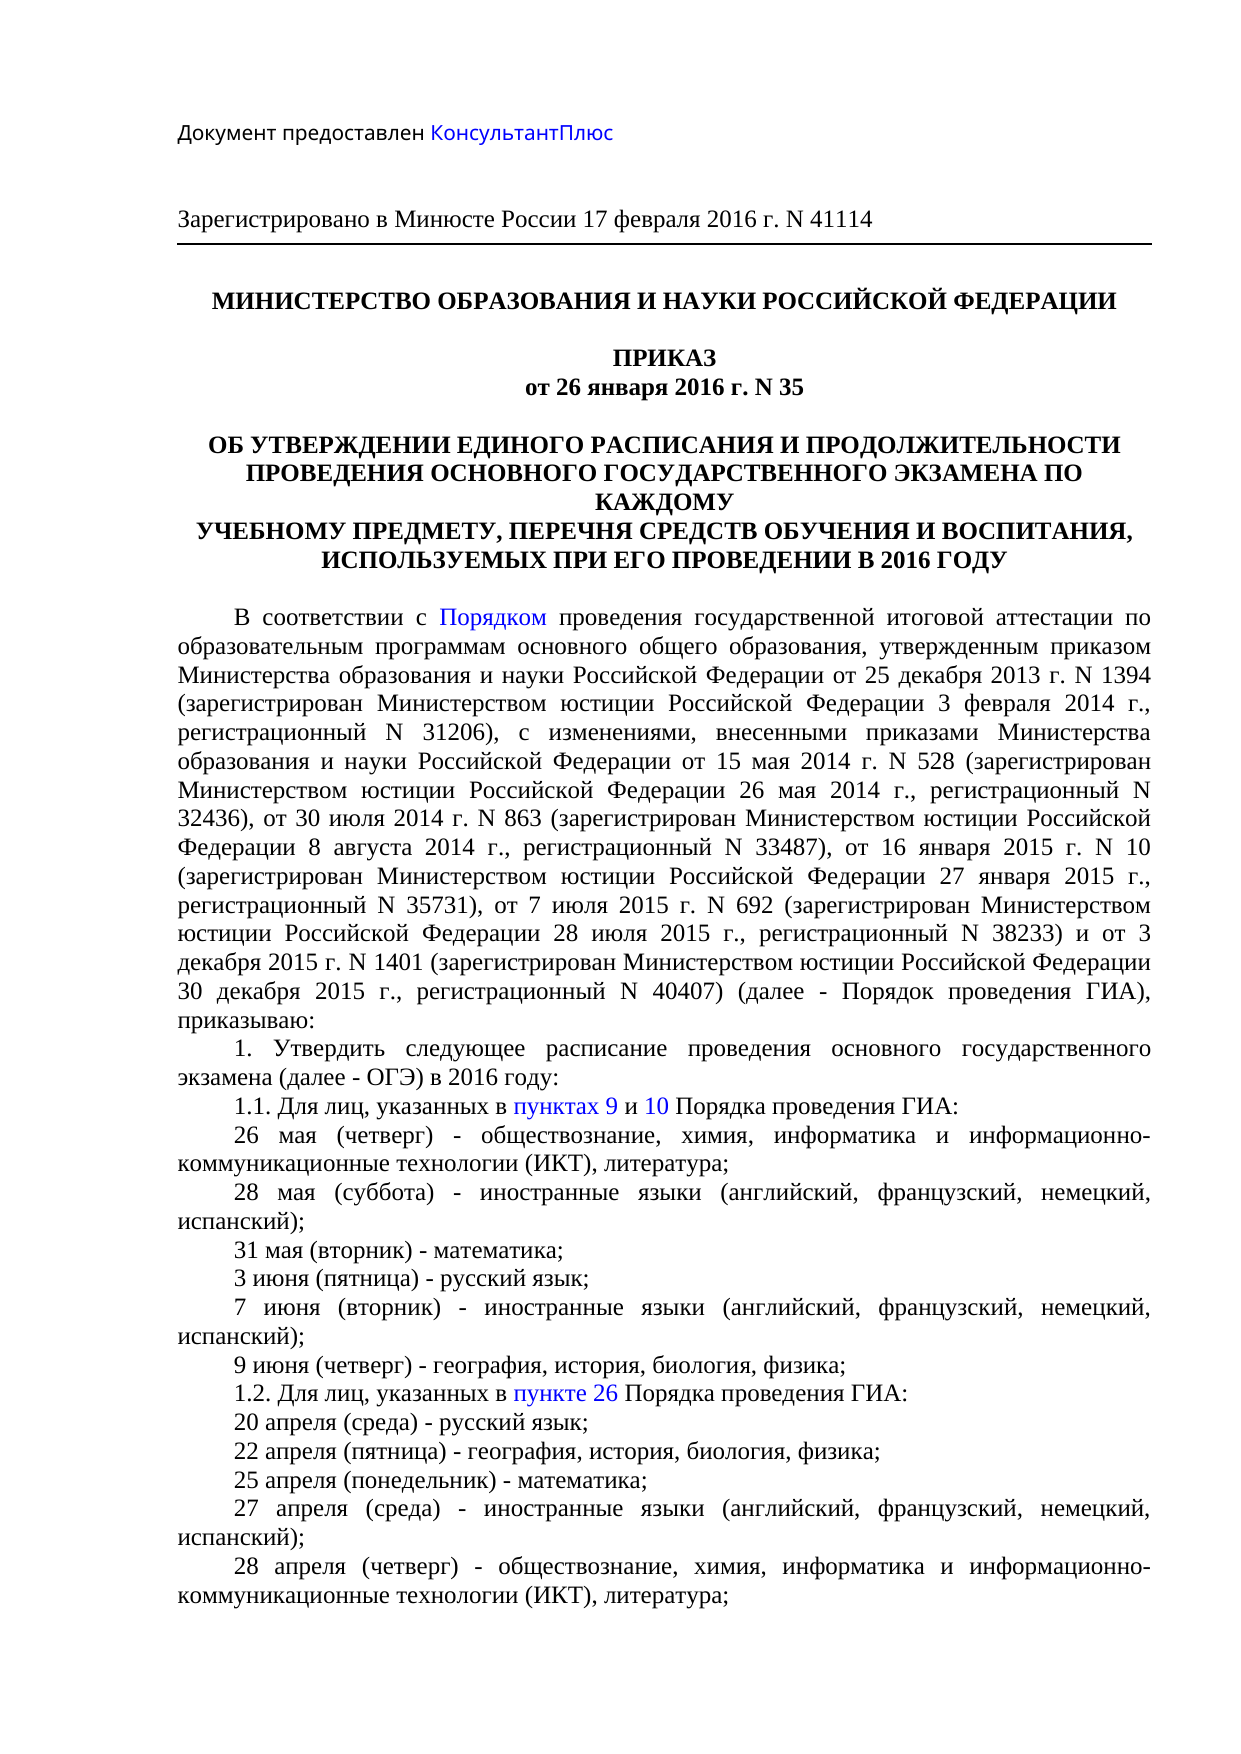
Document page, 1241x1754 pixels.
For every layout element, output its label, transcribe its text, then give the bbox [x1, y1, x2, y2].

title ПРИКАЗ [177, 343, 1152, 372]
title ИСПОЛЬЗУЕМЫХ ПРИ ЕГО ПРОВЕДЕНИИ В 2016 ГОДУ [177, 545, 1152, 573]
title МИНИСТЕРСТВО ОБРАЗОВАНИЯ И НАУКИ РОССИЙСКОЙ ФЕДЕРАЦИИ [177, 286, 1152, 315]
text 26 мая (четверг) - обществознание, химия, информатика и информационно-коммуникационные технологии (ИКТ), литература; [177, 1120, 1152, 1177]
text 1. Утвердить следующее расписание проведения основного государственного экзамена (далее - ОГЭ) в 2016 году: [177, 1033, 1152, 1091]
text 9 июня (четверг) - география, история, биология, физика; [177, 1350, 1152, 1378]
title ОБ УТВЕРЖДЕНИИ ЕДИНОГО РАСПИСАНИЯ И ПРОДОЛЖИТЕЛЬНОСТИ [177, 430, 1152, 458]
title от 26 января 2016 г. N 35 [177, 372, 1152, 401]
text 20 апреля (среда) - русский язык; [177, 1407, 1152, 1436]
text 1.1. Для лиц, указанных в пунктах 9 и 10 Порядка проведения ГИА: [177, 1091, 1152, 1120]
text Зарегистрировано в Минюсте России 17 февраля 2016 г. N 41114 [177, 204, 1152, 232]
text В соответствии с Порядком проведения государственной итоговой аттестации по образовательным программам основного общего образования, утвержденным приказом Министерства образования и науки Российской Федерации от 25 декабря 2013 г. N 1394 (зарегистрирован Министерством юстиции Российской Федерации 3 февраля 2014 г., регистрационный N 31206), с изменениями, внесенными приказами Министерства образования и науки Российской Федерации от 15 мая 2014 г. N 528 (зарегистрирован Министерством юстиции Российской Федерации 26 мая 2014 г., регистрационный N 32436), от 30 июля 2014 г. N 863 (зарегистрирован Министерством юстиции Российской Федерации 8 августа 2014 г., регистрационный N 33487), от 16 января 2015 г. N 10 (зарегистрирован Министерством юстиции Российской Федерации 27 января 2015 г., регистрационный N 35731), от 7 июля 2015 г. N 692 (зарегистрирован Министерством юстиции Российской Федерации 28 июля 2015 г., регистрационный N 38233) и от 3 декабря 2015 г. N 1401 (зарегистрирован Министерством юстиции Российской Федерации 30 декабря 2015 г., регистрационный N 40407) (далее - Порядок проведения ГИА), приказываю: [177, 602, 1152, 1033]
text 28 апреля (четверг) - обществознание, химия, информатика и информационно-коммуникационные технологии (ИКТ), литература; [177, 1551, 1152, 1608]
text 22 апреля (пятница) - география, история, биология, физика; [177, 1436, 1152, 1465]
text 31 мая (вторник) - математика; [177, 1235, 1152, 1263]
text 3 июня (пятница) - русский язык; [177, 1263, 1152, 1292]
title Документ предоставлен КонсультантПлюс [177, 118, 1152, 175]
text 25 апреля (понедельник) - математика; [177, 1465, 1152, 1493]
text 7 июня (вторник) - иностранные языки (английский, французский, немецкий, испанский); [177, 1292, 1152, 1350]
text 27 апреля (среда) - иностранные языки (английский, французский, немецкий, испанский); [177, 1493, 1152, 1551]
text 1.2. Для лиц, указанных в пункте 26 Порядка проведения ГИА: [177, 1378, 1152, 1407]
text 28 мая (суббота) - иностранные языки (английский, французский, немецкий, испанский); [177, 1177, 1152, 1235]
title ПРОВЕДЕНИЯ ОСНОВНОГО ГОСУДАРСТВЕННОГО ЭКЗАМЕНА ПО КАЖДОМУ [177, 458, 1152, 516]
title УЧЕБНОМУ ПРЕДМЕТУ, ПЕРЕЧНЯ СРЕДСТВ ОБУЧЕНИЯ И ВОСПИТАНИЯ, [177, 516, 1152, 545]
